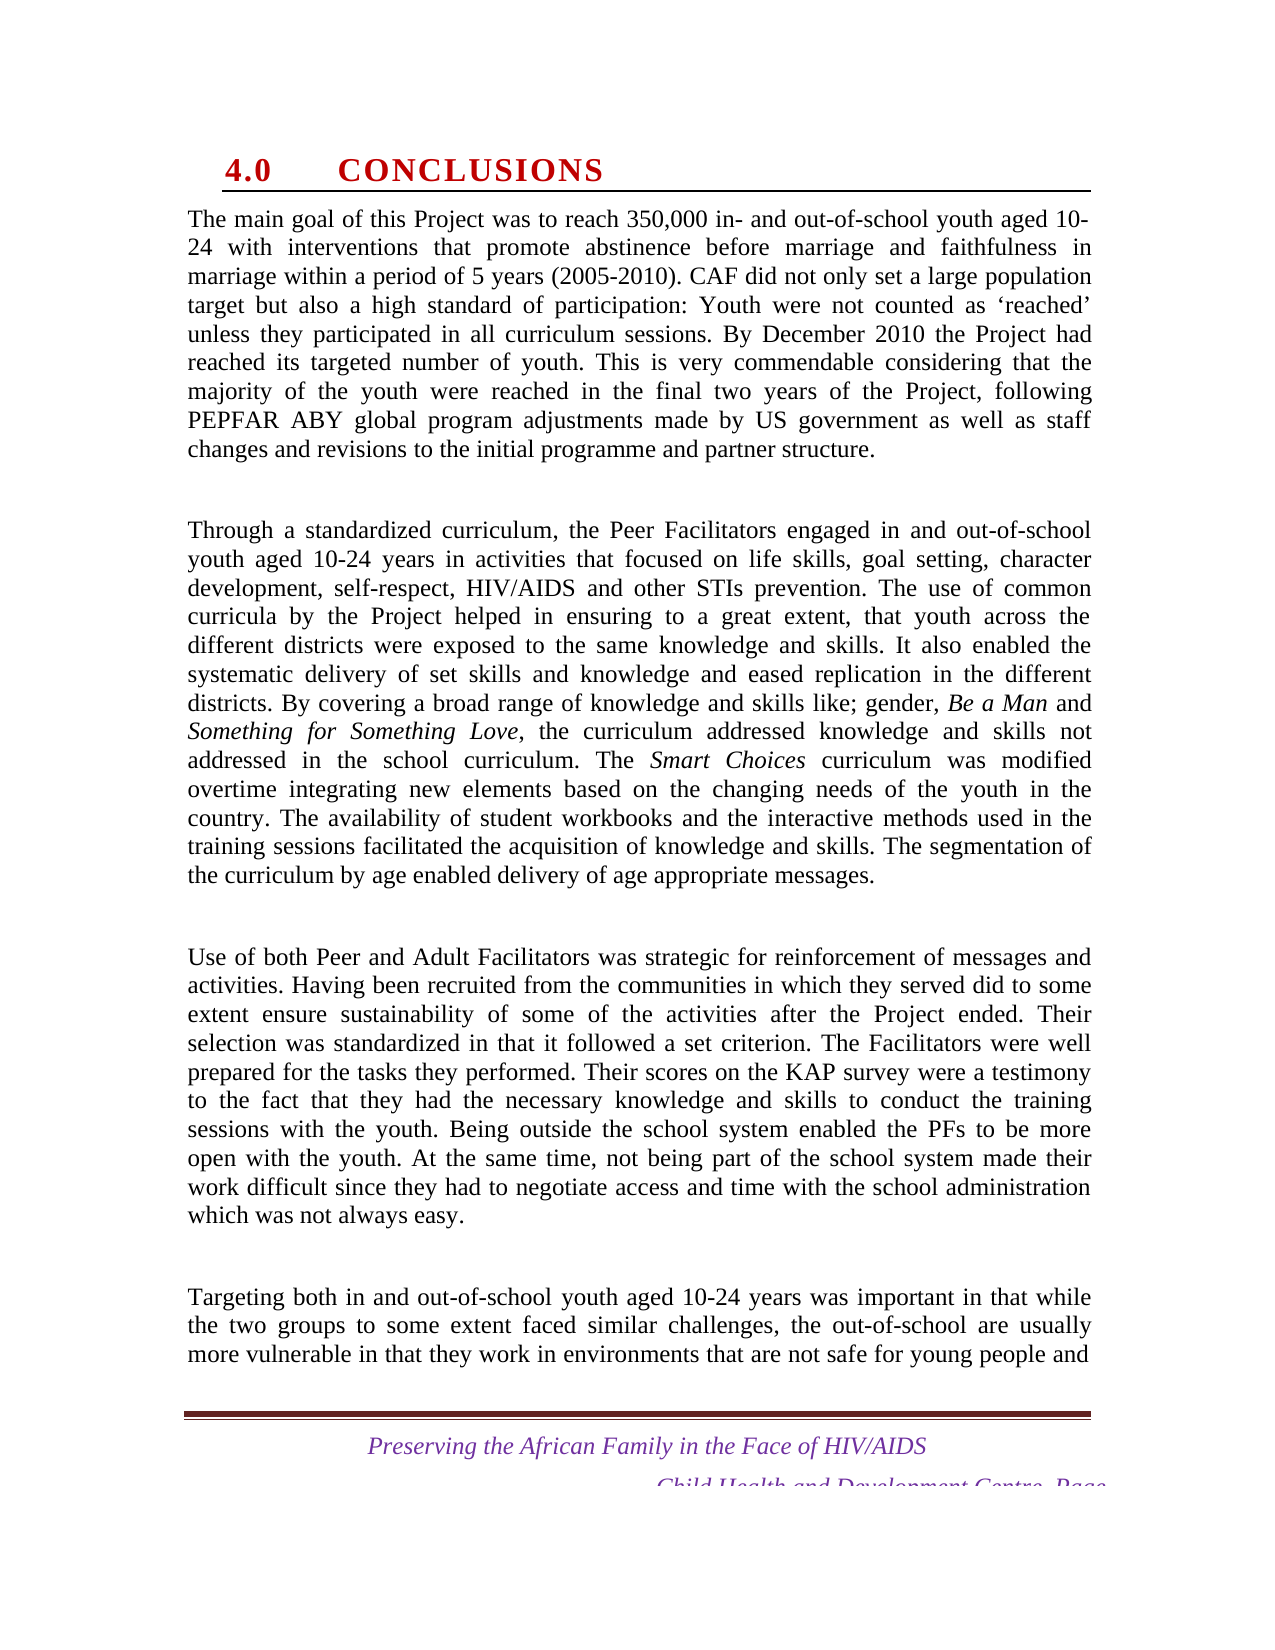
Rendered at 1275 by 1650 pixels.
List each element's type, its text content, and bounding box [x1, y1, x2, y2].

text Targeting both in and out-of-school youth aged 10-24 years was important in that while the two groups to some extent faced similar challenges, the out-of-school are usually more vulnerable in that they work in environments that are not safe for young people and [187, 1282, 1092, 1368]
text 4.0 CONCLUSIONS [225, 150, 1139, 188]
text Use of both Peer and Adult Facilitators was strategic for reinforcement of messages and activities. Having been recruited from the communities in which they served did to some extent ensure sustainability of some of the activities after the Project ended. Their selection was standardized in that it followed a set criterion. The Facilitators were well prepared for the tasks they performed. Their scores on the KAP survey were a testimony to the fact that they had the necessary knowledge and skills to conduct the training sessions with the youth. Being outside the school system enabled the PFs to be more open with the youth. At the same time, not being part of the school system made their work difficult since they had to negotiate access and time with the school administration which was not always easy. [187, 942, 1092, 1229]
text The main goal of this Project was to reach 350,000 in- and out-of-school youth aged 10- [187, 204, 1091, 232]
text 24 with interventions that promote abstinence before marriage and faithfulness in marriage within a period of 5 years (2005-2010). CAF did not only set a large population target but also a high standard of participation: Youth were not counted as ‘reached’ unless they participated in all curriculum sessions. By December 2010 the Project had reached its targeted number of youth. This is very commendable considering that the majority of the youth were reached in the final two years of the Project, following PEPFAR ABY global program adjustments made by US government as well as staff changes and revisions to the initial programme and partner structure. [187, 232, 1092, 462]
text Through a standardized curriculum, the Peer Facilitators engaged in and out-of-school youth aged 10-24 years in activities that focused on life skills, goal setting, character development, self-respect, HIV/AIDS and other STIs prevention. The use of common curricula by the Project helped in ensuring to a great extent, that youth across the different districts were exposed to the same knowledge and skills. It also enabled the systematic delivery of set skills and knowledge and eased replication in the different districts. By covering a broad range of knowledge and skills like; gender, Be a Man and Something for Something Love, the curriculum addressed knowledge and skills not addressed in the school curriculum. The Smart Choices curriculum was modified overtime integrating new elements based on the changing needs of the youth in the country. The availability of student workbooks and the interactive methods used in the training sessions facilitated the acquisition of knowledge and skills. The segmentation of the curriculum by age enabled delivery of age appropriate messages. [187, 515, 1092, 889]
